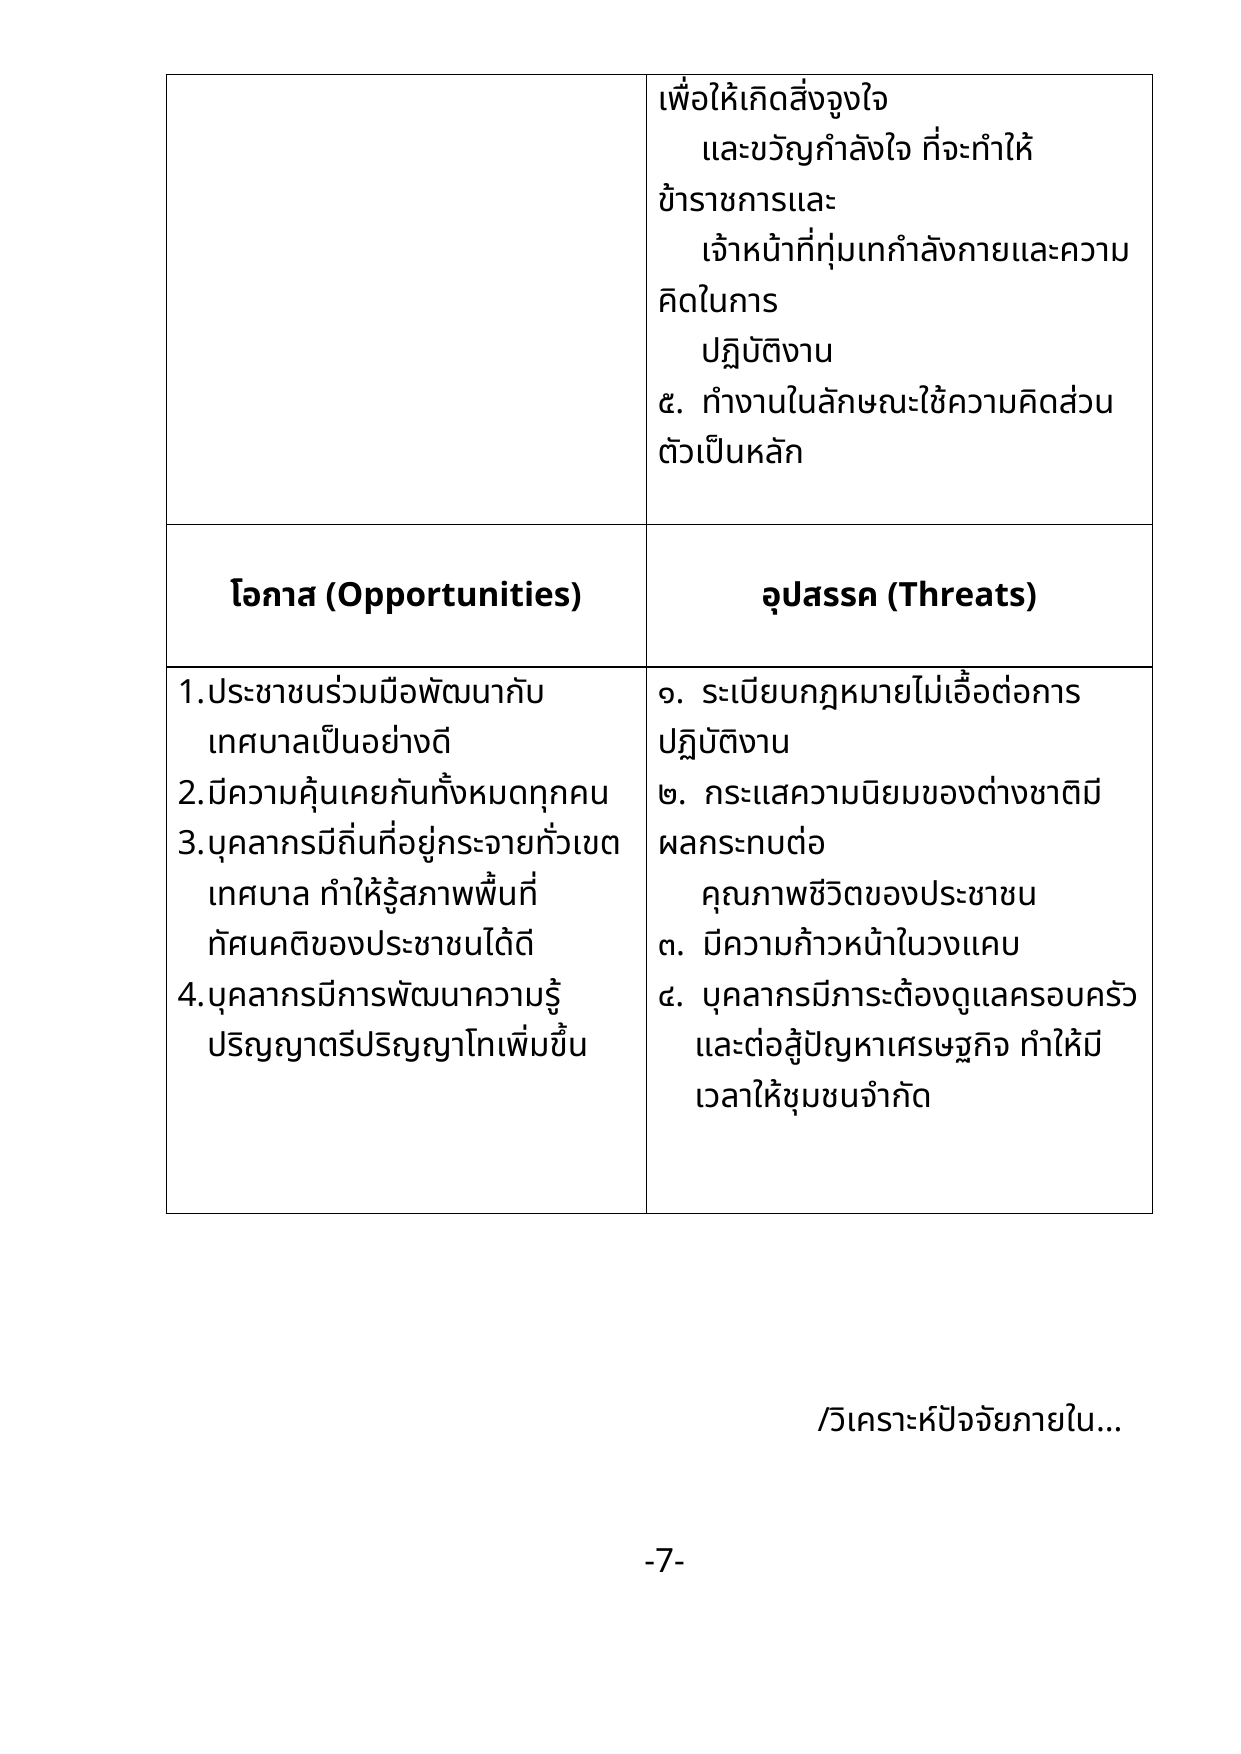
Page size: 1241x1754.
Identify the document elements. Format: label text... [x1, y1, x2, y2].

text -7- [207, 1537, 1122, 1582]
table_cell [647, 75, 1152, 524]
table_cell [167, 75, 646, 524]
table_cell อุปสรรค (Threats) [647, 525, 1152, 666]
text /วิเคราะห์ปัจจัยภายใน… [177, 1396, 1122, 1446]
table_cell ๑. ระเบียบกฎหมายไม่เอื้อต่อการปฏิบัติงาน ๒. กระแสความนิยมของต่างชาติมีผลกระทบต่อ คุณภาพชีวิตของประชาชน ๓. มีความก้าวหน้าในวงแคบ ๔. บุคลากรมีภาระต้องดูแลครอบครัว และต่อสู้ปัญหาเศรษฐกิจ ทำให้มีเวลาให้ชุมชนจำกัด [647, 668, 1152, 1213]
table_cell โอกาส (Opportunities) [167, 525, 646, 666]
table_cell ประชาชนร่วมมือพัฒนากับเทศบาลเป็นอย่างดี มีความคุ้นเคยกันทั้งหมดทุกคน บุคลากรมีถิ่นที่อยู่กระจายทั่วเขตเทศบาล ทำให้รู้สภาพพื้นที่ ทัศนคติของประชาชนได้ดี บุคลากรมีการพัฒนาความรู้ปริญญาตรีปริญญาโทเพิ่มขึ้น [167, 668, 646, 1213]
